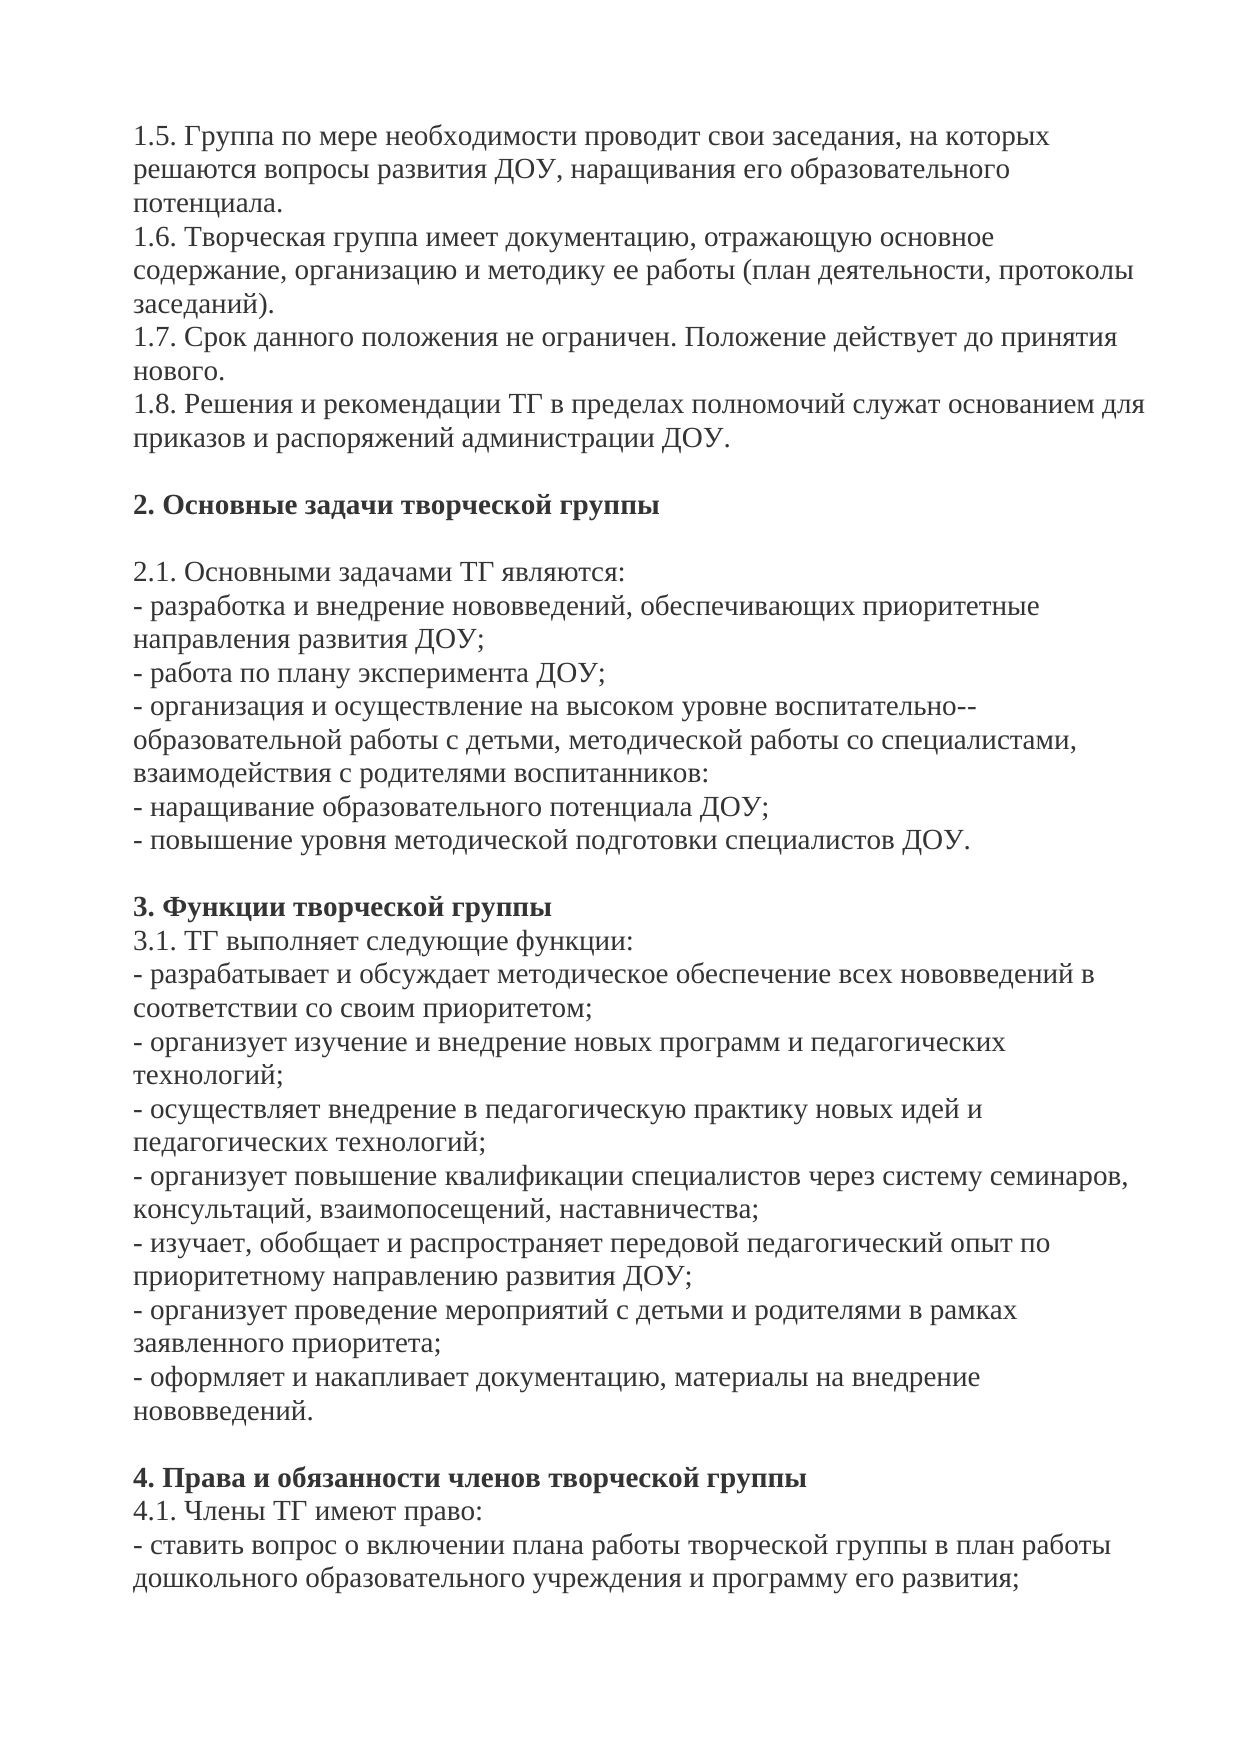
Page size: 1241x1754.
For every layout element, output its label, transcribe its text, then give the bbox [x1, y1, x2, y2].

text - разработка и внедрение нововведений, обеспечивающих приоритетные направления развития ДОУ; [133, 588, 1152, 655]
text - изучает, обобщает и распространяет передовой педагогический опыт по приоритетному направлению развития ДОУ; [133, 1225, 1152, 1292]
text - организует повышение квалификации специалистов через систему семинаров, консультаций, взаимопосещений, наставничества; [133, 1158, 1152, 1225]
text 1.5. Группа по мере необходимости проводит свои заседания, на которых решаются вопросы развития ДОУ, наращивания его образовательного потенциала. [133, 118, 1152, 219]
text - организация и осуществление на высоком уровне воспитательно-образовательной работы с детьми, методической работы со специалистами, взаимодействия с родителями воспитанников: [133, 688, 1152, 789]
text - организует изучение и внедрение новых программ и педагогических [133, 1024, 1152, 1057]
text 2. Основные задачи творческой группы [133, 487, 1152, 521]
text - наращивание образовательного потенциала ДОУ; [133, 789, 1152, 822]
text - повышение уровня методической подготовки специалистов ДОУ. [133, 822, 1152, 856]
text 1.6. Творческая группа имеет документацию, отражающую основное содержание, организацию и методику ее работы (план деятельности, протоколы заседаний). [133, 219, 1152, 319]
text технологий; [133, 1057, 1152, 1091]
text - организует проведение мероприятий с детьми и родителями в рамках заявленного приоритета; [133, 1292, 1152, 1359]
text 3.1. ТГ выполняет следующие функции: [133, 923, 1152, 957]
text 3. Функции творческой группы [133, 889, 1152, 923]
text 1.8. Решения и рекомендации ТГ в пределах полномочий служат основанием для приказов и распоряжений администрации ДОУ. [133, 386, 1152, 453]
text 4.1. Члены ТГ имеют право: [133, 1493, 1152, 1527]
text 2.1. Основными задачами ТГ являются: [133, 554, 1152, 588]
text - ставить вопрос о включении плана работы творческой группы в план работы дошкольного образовательного учреждения и программу его развития; [133, 1527, 1152, 1594]
text - осуществляет внедрение в педагогическую практику новых идей и педагогических технологий; [133, 1091, 1152, 1158]
text - разрабатывает и обсуждает методическое обеспечение всех нововведений в соответствии со своим приоритетом; [133, 957, 1152, 1024]
text 1.7. Срок данного положения не ограничен. Положение действует до принятия нового. [133, 319, 1152, 386]
text - оформляет и накапливает документацию, материалы на внедрение нововведений. [133, 1359, 1152, 1426]
text - работа по плану эксперимента ДОУ; [133, 655, 1152, 688]
text 4. Права и обязанности членов творческой группы [133, 1460, 1152, 1493]
